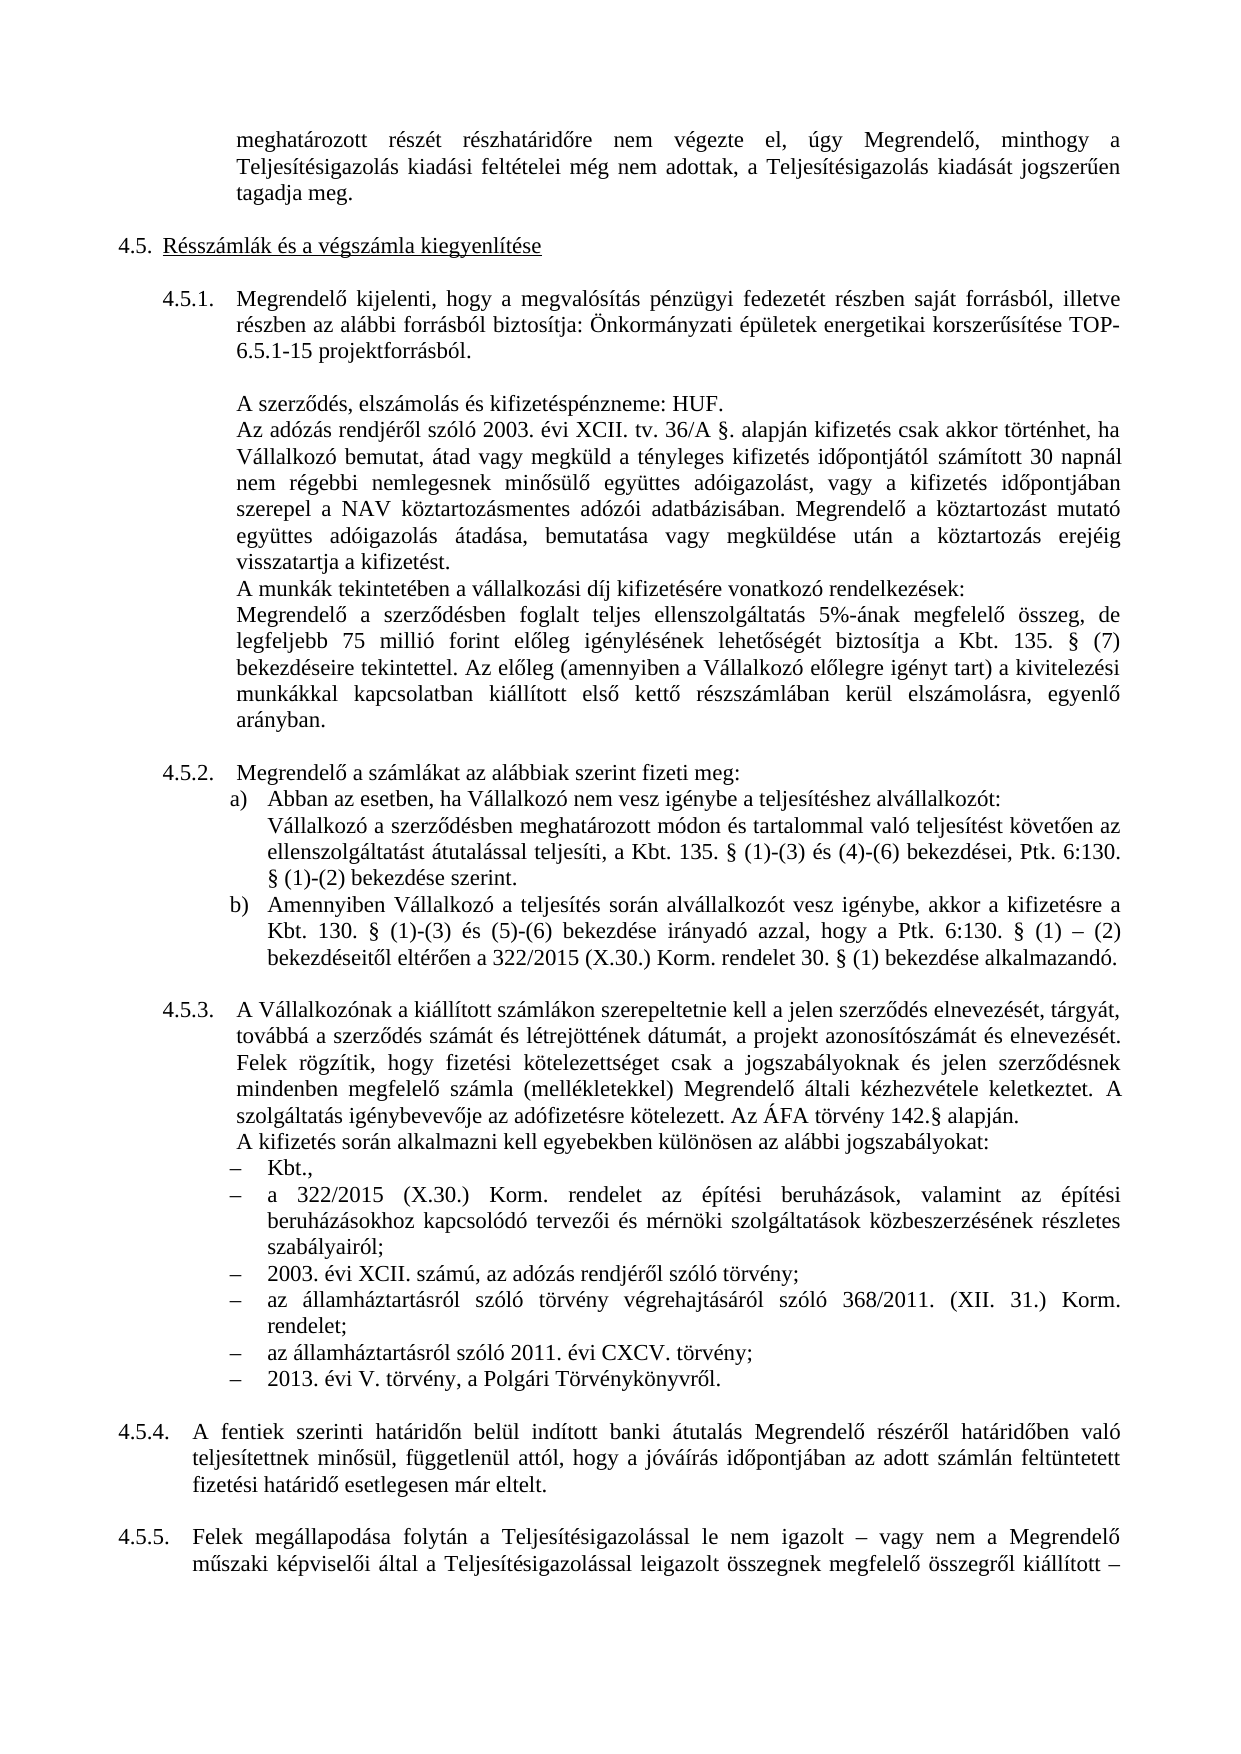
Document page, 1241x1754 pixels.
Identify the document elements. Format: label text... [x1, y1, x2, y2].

list az államháztartásról szóló törvény végrehajtásáról szóló 368/2011. (XII. 31.) Korm. rendelet; [229, 1286, 1122, 1339]
list Kbt., [229, 1154, 1122, 1181]
text A munkák tekintetében a vállalkozási díj kifizetésére vonatkozó rendelkezések: [236, 574, 1122, 601]
list az államháztartásról szóló 2011. évi CXCV. törvény; [229, 1339, 1122, 1365]
text A kifizetés során alkalmazni kell egyebekben különösen az alábbi jogszabályokat: [236, 1128, 1122, 1154]
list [161, 127, 1122, 206]
list 2013. évi V. törvény, a Polgári Törvénykönyvről. [229, 1365, 1122, 1392]
list Abban az esetben, ha Vállalkozó nem vesz igénybe a teljesítéshez alvállalkozót: [229, 785, 1122, 812]
text Az adózás rendjéről szóló 2003. évi XCII. tv. 36/A §. alapján kifizetés csak akkor történhet, ha Vállalkozó bemutat, átad vagy megküld a tényleges kifizetés időpontjától számított 30 napnál nem régebbi nemlegesnek minősülő együttes adóigazolást, vagy a kifizetés időpontjában szerepel a NAV köztartozásmentes adózói adatbázisában. Megrendelő a köztartozást mutató együttes adóigazolás átadása, bemutatása vagy megküldése után a köztartozás erejéig visszatartja a kifizetést. [236, 443, 1122, 574]
list A fentiek szerinti határidőn belül indított banki átutalás Megrendelő részéről határidőben való teljesítettnek minősül, függetlenül attól, hogy a jóváírás időpontjában az adott számlán feltüntetett fizetési határidő esetlegesen már eltelt. [118, 1418, 1122, 1497]
text A szerződés, elszámolás és kifizetéspénzneme: HUF. [236, 390, 1122, 416]
text Megrendelő a szerződésben foglalt teljes ellenszolgáltatás 5%-ának megfelelő összeg, de legfeljebb 75 millió forint előleg igénylésének lehetőségét biztosítja a Kbt. 135. § (7) bekezdéseire tekintettel. Az előleg (amennyiben a Vállalkozó előlegre igényt tart) a kivitelezési munkákkal kapcsolatban kiállított első kettő részszámlában kerül elszámolásra, egyenlő arányban. [236, 601, 1122, 733]
list Résszámlák és a végszámla kiegyenlítése [118, 232, 1122, 258]
list A Vállalkozónak a kiállított számlákon szerepeltetnie kell a jelen szerződés elnevezését, tárgyát, továbbá a szerződés számát és létrejöttének dátumát, a projekt azonosítószámát és elnevezését. Felek rögzítik, hogy fizetési kötelezettséget csak a jogszabályoknak és jelen szerződésnek mindenben megfelelő számla (mellékletekkel) Megrendelő általi kézhezvétele keletkeztet. A szolgáltatás igénybevevője az adófizetésre kötelezett. Az ÁFA törvény 142.§ alapján. [162, 996, 1122, 1128]
list Megrendelő kijelenti, hogy a megvalósítás pénzügyi fedezetét részben saját forrásból, illetve részben az alábbi forrásból biztosítja: Önkormányzati épületek energetikai korszerűsítése TOP-6.5.1-15 projektforrásból. [162, 285, 1122, 364]
list Amennyiben Vállalkozó a teljesítés során alvállalkozót vesz igénybe, akkor a kifizetésre a Kbt. 130. § (1)-(3) és (5)-(6) bekezdése irányadó azzal, hogy a Ptk. 6:130. § (1) – (2) bekezdéseitől eltérően a 322/2015 (X.30.) Korm. rendelet 30. § (1) bekezdése alkalmazandó. [229, 891, 1122, 970]
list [118, 1523, 1122, 1576]
list Megrendelő a számlákat az alábbiak szerint fizeti meg: [162, 759, 1122, 785]
list a 322/2015 (X.30.) Korm. rendelet az építési beruházások, valamint az építési beruházásokhoz kapcsolódó tervezői és mérnöki szolgáltatások közbeszerzésének részletes szabályairól; [229, 1181, 1122, 1260]
list Vállalkozó a szerződésben meghatározott módon és tartalommal való teljesítést követően az ellenszolgáltatást átutalással teljesíti, a Kbt. 135. § (1)-(3) és (4)-(6) bekezdései, Ptk. 6:130. § (1)-(2) bekezdése szerint. [267, 812, 1122, 891]
list 2003. évi XCII. számú, az adózás rendjéről szóló törvény; [229, 1260, 1122, 1286]
